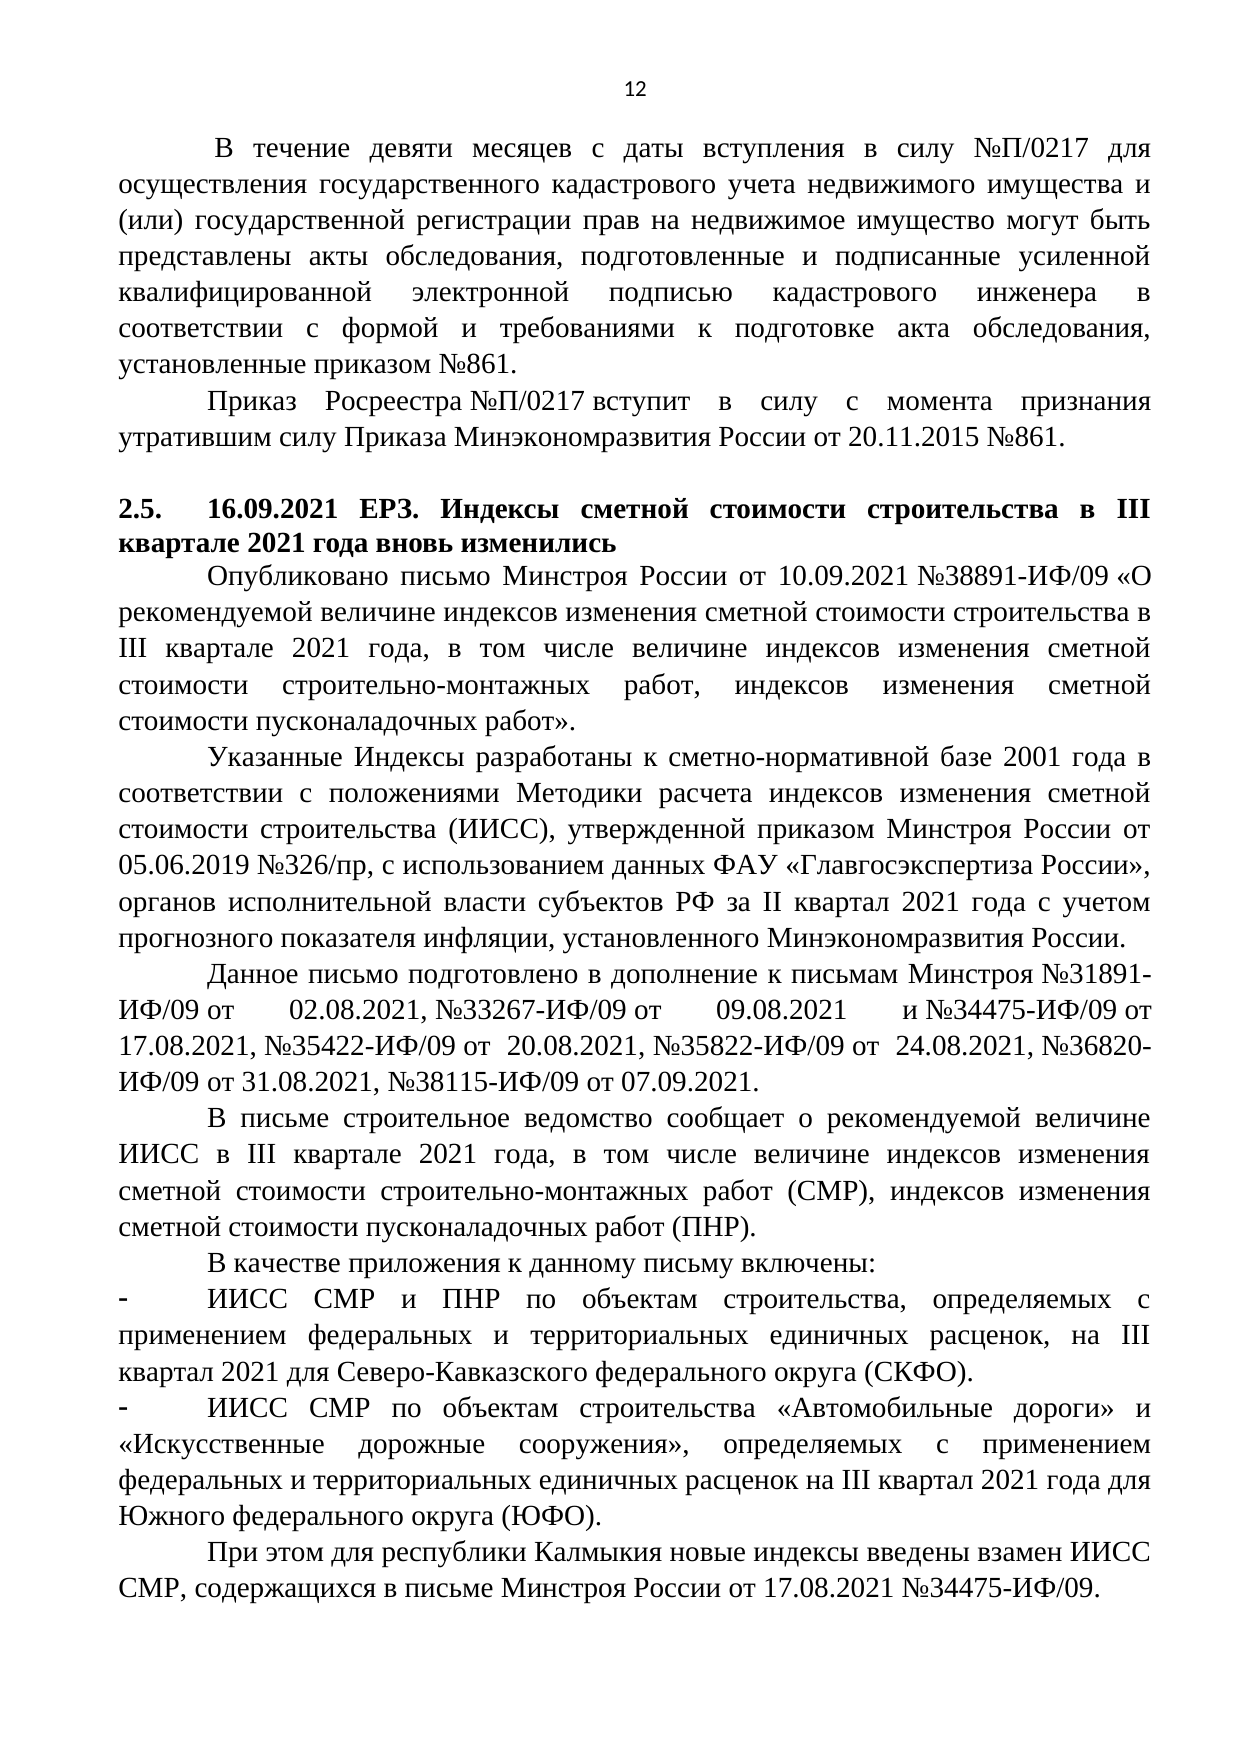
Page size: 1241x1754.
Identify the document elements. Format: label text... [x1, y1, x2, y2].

text Данное письмо подготовлено в дополнение к письмам Минстроя №31891-ИФ/09 от 02.08.2021, №33267-ИФ/09 от 09.08.2021 и №34475-ИФ/09 от 17.08.2021, №35422-ИФ/09 от 20.08.2021, №35822-ИФ/09 от 24.08.2021, №36820-ИФ/09 от 31.08.2021, №38115-ИФ/09 от 07.09.2021. [118, 956, 1152, 1098]
text В письме строительное ведомство сообщает о рекомендуемой величине ИИСС в III квартале 2021 года, в том числе величине индексов изменения сметной стоимости строительно-монтажных работ (СМР), индексов изменения сметной стоимости пусконаладочных работ (ПНР). [118, 1101, 1152, 1242]
text При этом для республики Калмыкия новые индексы введены взамен ИИСС СМР, содержащихся в письме Минстроя России от 17.08.2021 №34475-ИФ/09. [118, 1534, 1152, 1604]
text В качестве приложения к данному письму включены: [118, 1245, 1152, 1279]
text Приказ Росреестра №П/0217 вступит в силу с момента признания утратившим силу Приказа Минэкономразвития России от 20.11.2015 №861. [118, 383, 1152, 452]
list ИИСС СМР по объектам строительства «Автомобильные дороги» и «Искусственные дорожные сооружения», определяемых с применением федеральных и территориальных единичных расценок на III квартал 2021 года для Южного федерального округа (ЮФО). [118, 1390, 1152, 1532]
text Опубликовано письмо Минстроя России от 10.09.2021 №38891-ИФ/09 «О рекомендуемой величине индексов изменения сметной стоимости строительства в III квартале 2021 года, в том числе величине индексов изменения сметной стоимости строительно-монтажных работ, индексов изменения сметной стоимости пусконаладочных работ». [118, 558, 1152, 736]
subtitle 16.09.2021 ЕРЗ. Индексы сметной стоимости строительства в III квартале 2021 года вновь изменились [118, 491, 1152, 558]
list ИИСС СМР и ПНР по объектам строительства, определяемых с применением федеральных и территориальных единичных расценок, на III квартал 2021 для Северо-Кавказского федерального округа (СКФО). [118, 1281, 1152, 1387]
text Указанные Индексы разработаны к сметно-нормативной базе 2001 года в соответствии с положениями Методики расчета индексов изменения сметной стоимости строительства (ИИСС), утвержденной приказом Минстроя России от 05.06.2019 №326/пр, с использованием данных ФАУ «Главгосэкспертиза России», органов исполнительной власти субъектов РФ за II квартал 2021 года с учетом прогнозного показателя инфляции, установленного Минэкономразвития России. [118, 739, 1152, 953]
text В течение девяти месяцев с даты вступления в силу №П/0217 для осуществления государственного кадастрового учета недвижимого имущества и (или) государственной регистрации прав на недвижимое имущество могут быть представлены акты обследования, подготовленные и подписанные усиленной квалифицированной электронной подписью кадастрового инженера в соответствии с формой и требованиями к подготовке акта обследования, установленные приказом №861. [118, 130, 1152, 380]
